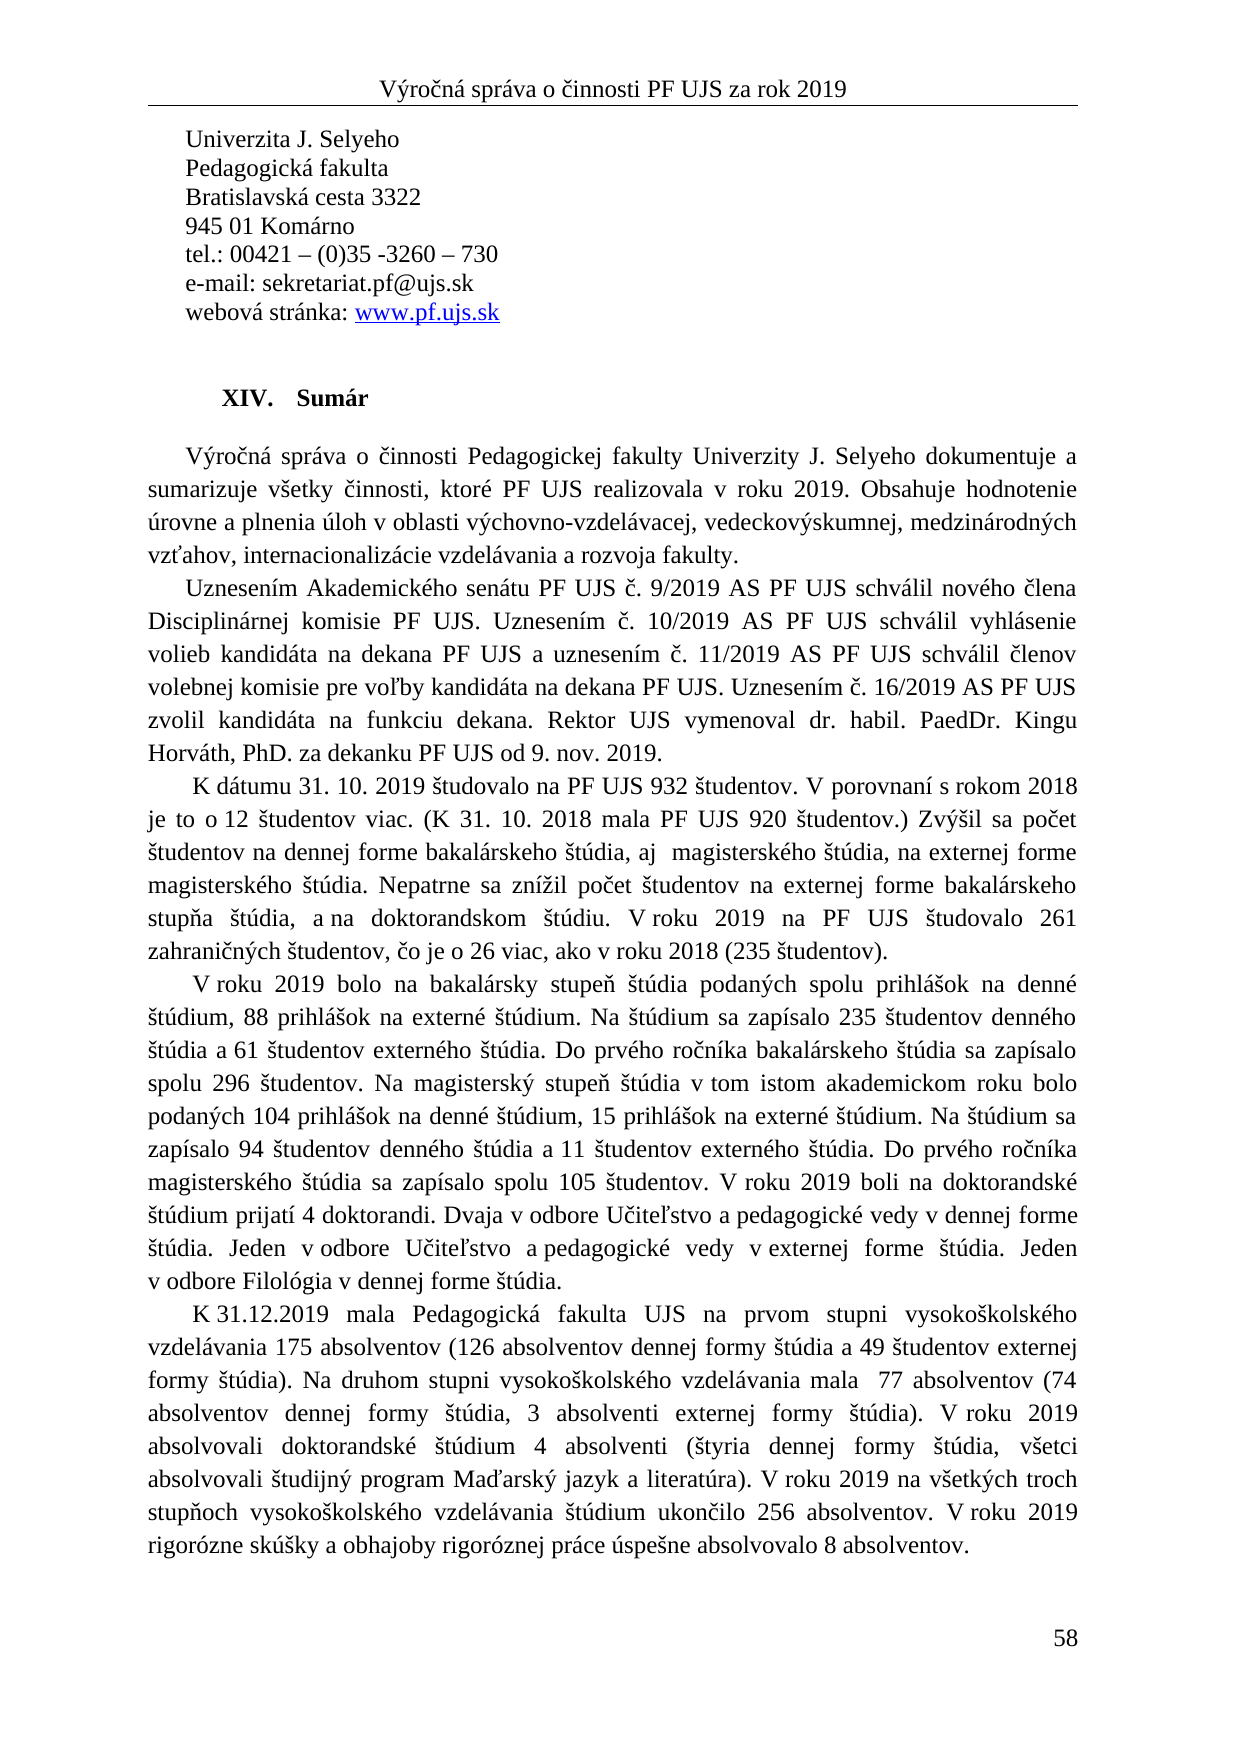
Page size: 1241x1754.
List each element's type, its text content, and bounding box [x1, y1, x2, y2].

text webová stránka: www.pf.ujs.sk [148, 297, 1078, 326]
text Uznesením Akademického senátu PF UJS č. 9/2019 AS PF UJS schválil nového člena Disciplinárnej komisie PF UJS. Uznesením č. 10/2019 AS PF UJS schválil vyhlásenie volieb kandidáta na dekana PF UJS a uznesením č. 11/2019 AS PF UJS schválil členov volebnej komisie pre voľby kandidáta na dekana PF UJS. Uznesením č. 16/2019 AS PF UJS zvolil kandidáta na funkciu dekana. Rektor UJS vymenoval dr. habil. PaedDr. Kingu Horváth, PhD. za dekanku PF UJS od 9. nov. 2019. [148, 573, 1078, 767]
text K dátumu 31. 10. 2019 študovalo na PF UJS 932 študentov. V porovnaní s rokom 2018 je to o 12 študentov viac. (K 31. 10. 2018 mala PF UJS 920 študentov.) Zvýšil sa počet študentov na dennej forme bakalárskeho štúdia, aj magisterského štúdia, na externej forme magisterského štúdia. Nepatrne sa znížil počet študentov na externej forme bakalárskeho stupňa štúdia, a na doktorandskom štúdiu. V roku 2019 na PF UJS študovalo 261 zahraničných študentov, čo je o 26 viac, ako v roku 2018 (235 študentov). [148, 771, 1078, 965]
text e-mail: sekretariat.pf@ujs.sk [148, 268, 1078, 297]
text Univerzita J. Selyeho [148, 124, 1078, 153]
text K 31.12.2019 mala Pedagogická fakulta UJS na prvom stupni vysokoškolského vzdelávania 175 absolventov (126 absolventov dennej formy štúdia a 49 študentov externej formy štúdia). Na druhom stupni vysokoškolského vzdelávania mala 77 absolventov (74 absolventov dennej formy štúdia, 3 absolventi externej formy štúdia). V roku 2019 absolvovali doktorandské štúdium 4 absolventi (štyria dennej formy štúdia, všetci absolvovali študijný program Maďarský jazyk a literatúra). V roku 2019 na všetkých troch stupňoch vysokoškolského vzdelávania štúdium ukončilo 256 absolventov. V roku 2019 rigorózne skúšky a obhajoby rigoróznej práce úspešne absolvovalo 8 absolventov. [148, 1299, 1078, 1559]
list Sumár [221, 383, 1078, 412]
text 945 01 Komárno [148, 211, 1078, 239]
text V roku 2019 bolo na bakalársky stupeň štúdia podaných spolu prihlášok na denné štúdium, 88 prihlášok na externé štúdium. Na štúdium sa zapísalo 235 študentov denného štúdia a 61 študentov externého štúdia. Do prvého ročníka bakalárskeho štúdia sa zapísalo spolu 296 študentov. Na magisterský stupeň štúdia v tom istom akademickom roku bolo podaných 104 prihlášok na denné štúdium, 15 prihlášok na externé štúdium. Na štúdium sa zapísalo 94 študentov denného štúdia a 11 študentov externého štúdia. Do prvého ročníka magisterského štúdia sa zapísalo spolu 105 študentov. V roku 2019 boli na doktorandské štúdium prijatí 4 doktorandi. Dvaja v odbore Učiteľstvo a pedagogické vedy v dennej forme štúdia. Jeden v odbore Učiteľstvo a pedagogické vedy v externej forme štúdia. Jeden v odbore Filológia v dennej forme štúdia. [148, 969, 1078, 1295]
text Pedagogická fakulta [148, 153, 1078, 182]
text Bratislavská cesta 3322 [148, 182, 1078, 211]
text Výročná správa o činnosti Pedagogickej fakulty Univerzity J. Selyeho dokumentuje a sumarizuje všetky činnosti, ktoré PF UJS realizovala v roku 2019. Obsahuje hodnotenie úrovne a plnenia úloh v oblasti výchovno-vzdelávacej, vedeckovýskumnej, medzinárodných vzťahov, internacionalizácie vzdelávania a rozvoja fakulty. [148, 441, 1078, 569]
text tel.: 00421 – (0)35 -3260 – 730 [148, 239, 1078, 268]
